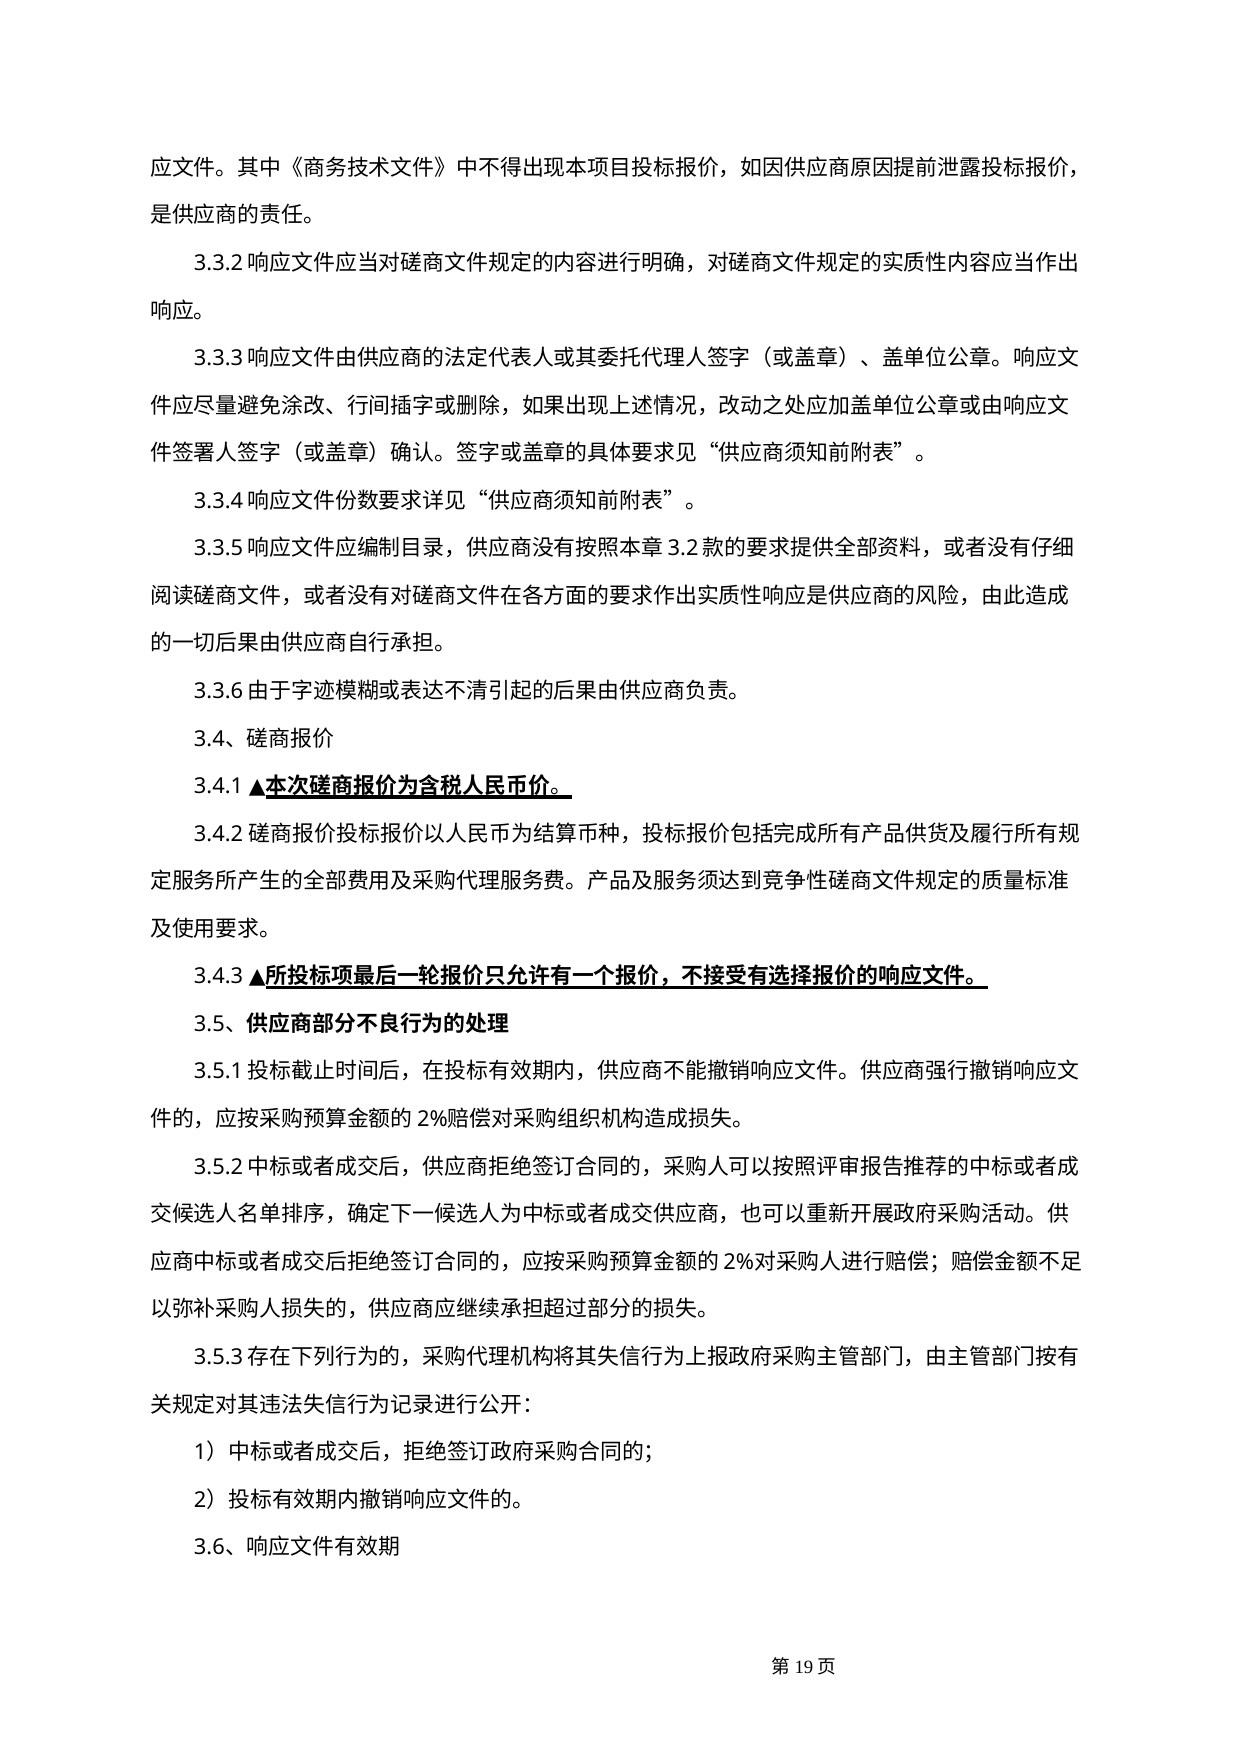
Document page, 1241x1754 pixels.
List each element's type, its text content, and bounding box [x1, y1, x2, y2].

text 3.3.6由于字迹模糊或表达不清引起的后果由供应商负责。 [150, 673, 1090, 705]
text 3.5、供应商部分不良行为的处理 [150, 1006, 1090, 1038]
text 2）投标有效期内撤销响应文件的。 [150, 1482, 1090, 1513]
text 3.4.2 磋商报价投标报价以人民币为结算币种，投标报价包括完成所有产品供货及履行所有规定服务所产生的全部费用及采购代理服务费。产品及服务须达到竞争性磋商文件规定的质量标准及使用要求。 [150, 816, 1090, 942]
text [150, 150, 1090, 229]
text 3.4、磋商报价 [150, 721, 1090, 752]
text 3.5.2中标或者成交后，供应商拒绝签订合同的，采购人可以按照评审报告推荐的中标或者成交候选人名单排序，确定下一候选人为中标或者成交供应商，也可以重新开展政府采购活动。供应商中标或者成交后拒绝签订合同的，应按采购预算金额的2%对采购人进行赔偿；赔偿金额不足以弥补采购人损失的，供应商应继续承担超过部分的损失。 [150, 1149, 1090, 1323]
text 3.3.2响应文件应当对磋商文件规定的内容进行明确，对磋商文件规定的实质性内容应当作出响应。 [150, 245, 1090, 324]
text 3.4.1 ▲本次磋商报价为含税人民币价。 [150, 768, 1090, 800]
text 1）中标或者成交后，拒绝签订政府采购合同的； [150, 1434, 1090, 1466]
text 3.4.3 ▲所投标项最后一轮报价只允许有一个报价，不接受有选择报价的响应文件。 [150, 958, 1090, 990]
text 3.3.4响应文件份数要求详见“供应商须知前附表”。 [150, 483, 1090, 514]
text 3.5.1投标截止时间后，在投标有效期内，供应商不能撤销响应文件。供应商强行撤销响应文件的，应按采购预算金额的2%赔偿对采购组织机构造成损失。 [150, 1053, 1090, 1133]
text 3.5.3存在下列行为的，采购代理机构将其失信行为上报政府采购主管部门，由主管部门按有关规定对其违法失信行为记录进行公开： [150, 1339, 1090, 1418]
text 3.6、响应文件有效期 [150, 1529, 1090, 1561]
text 3.3.3响应文件由供应商的法定代表人或其委托代理人签字（或盖章）、盖单位公章。响应文件应尽量避免涂改、行间插字或删除，如果出现上述情况，改动之处应加盖单位公章或由响应文件签署人签字（或盖章）确认。签字或盖章的具体要求见“供应商须知前附表”。 [150, 340, 1090, 467]
text 3.3.5响应文件应编制目录，供应商没有按照本章3.2款的要求提供全部资料，或者没有仔细阅读磋商文件，或者没有对磋商文件在各方面的要求作出实质性响应是供应商的风险，由此造成的一切后果由供应商自行承担。 [150, 530, 1090, 657]
